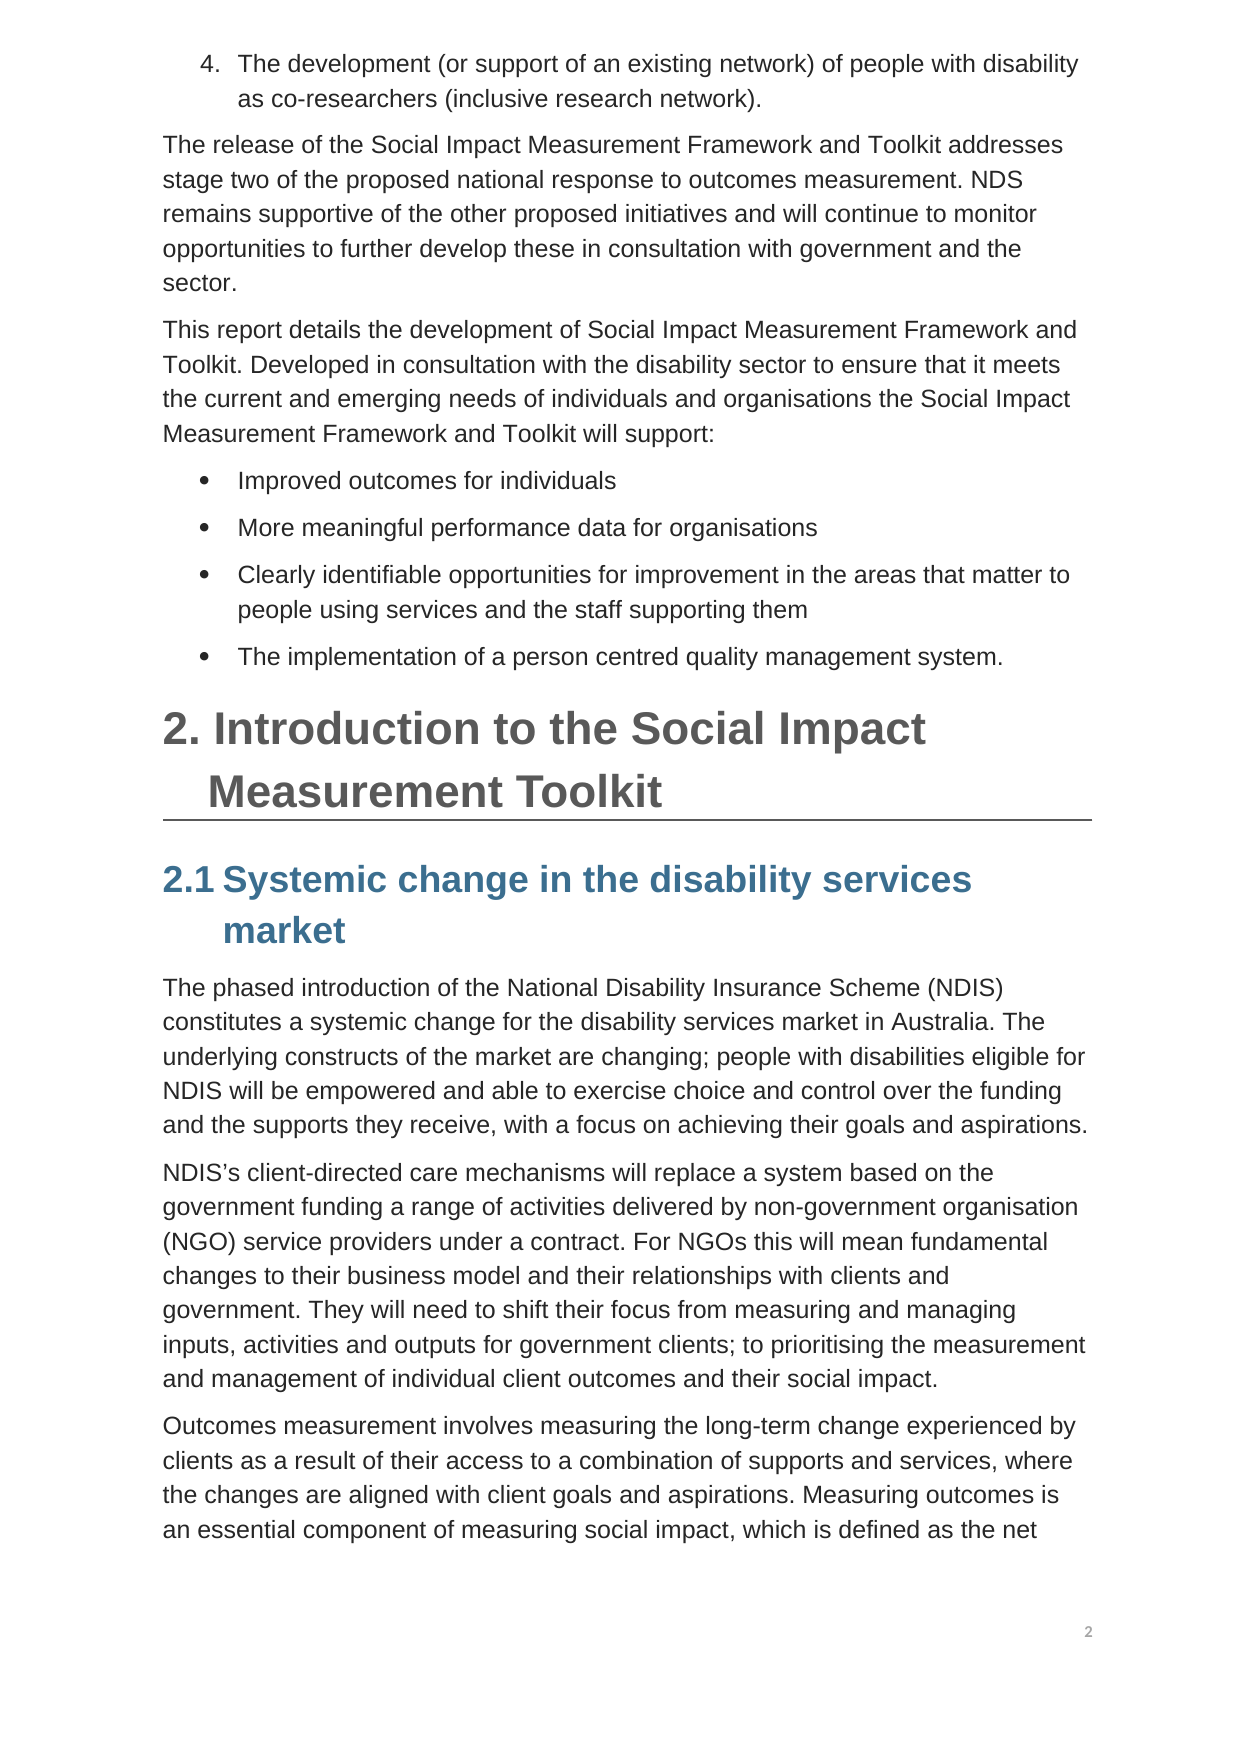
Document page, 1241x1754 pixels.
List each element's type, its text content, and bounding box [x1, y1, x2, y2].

list Clearly identifiable opportunities for improvement in the areas that matter to people using services and the staff supporting them [200, 560, 1092, 623]
subtitle 2.1 Systemic change in the disability services market [162, 857, 1092, 952]
text NDIS’s client-directed care mechanisms will replace a system based on the government funding a range of activities delivered by non-government organisation (NGO) service providers under a contract. For NGOs this will mean fundamental changes to their business model and their relationships with clients and government. They will need to shift their focus from measuring and managing inputs, activities and outputs for government clients; to prioritising the measurement and management of individual client outcomes and their social impact. [162, 1157, 1092, 1393]
list The implementation of a person centred quality management system. [200, 642, 1092, 670]
list More meaningful performance data for organisations [200, 513, 1092, 542]
subtitle 2. Introduction to the Social Impact Measurement Toolkit [162, 701, 1092, 821]
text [162, 1411, 1092, 1543]
text The phased introduction of the National Disability Insurance Scheme (NDIS) constitutes a systemic change for the disability services market in Australia. The underlying constructs of the market are changing; people with disabilities eligible for NDIS will be empowered and able to exercise choice and control over the funding and the supports they receive, with a focus on achieving their goals and aspirations. [162, 973, 1092, 1139]
list Improved outcomes for individuals [200, 466, 1092, 495]
text The release of the Social Impact Measurement Framework and Toolkit addresses stage two of the proposed national response to outcomes measurement. NDS remains supportive of the other proposed initiatives and will continue to monitor opportunities to further develop these in consultation with government and the sector. [162, 131, 1092, 297]
text This report details the development of Social Impact Measurement Framework and Toolkit. Developed in consultation with the disability sector to ensure that it meets the current and emerging needs of individuals and organisations the Social Impact Measurement Framework and Toolkit will support: [162, 315, 1092, 448]
list The development (or support of an existing network) of people with disability as co-researchers (inclusive research network). [200, 49, 1092, 112]
